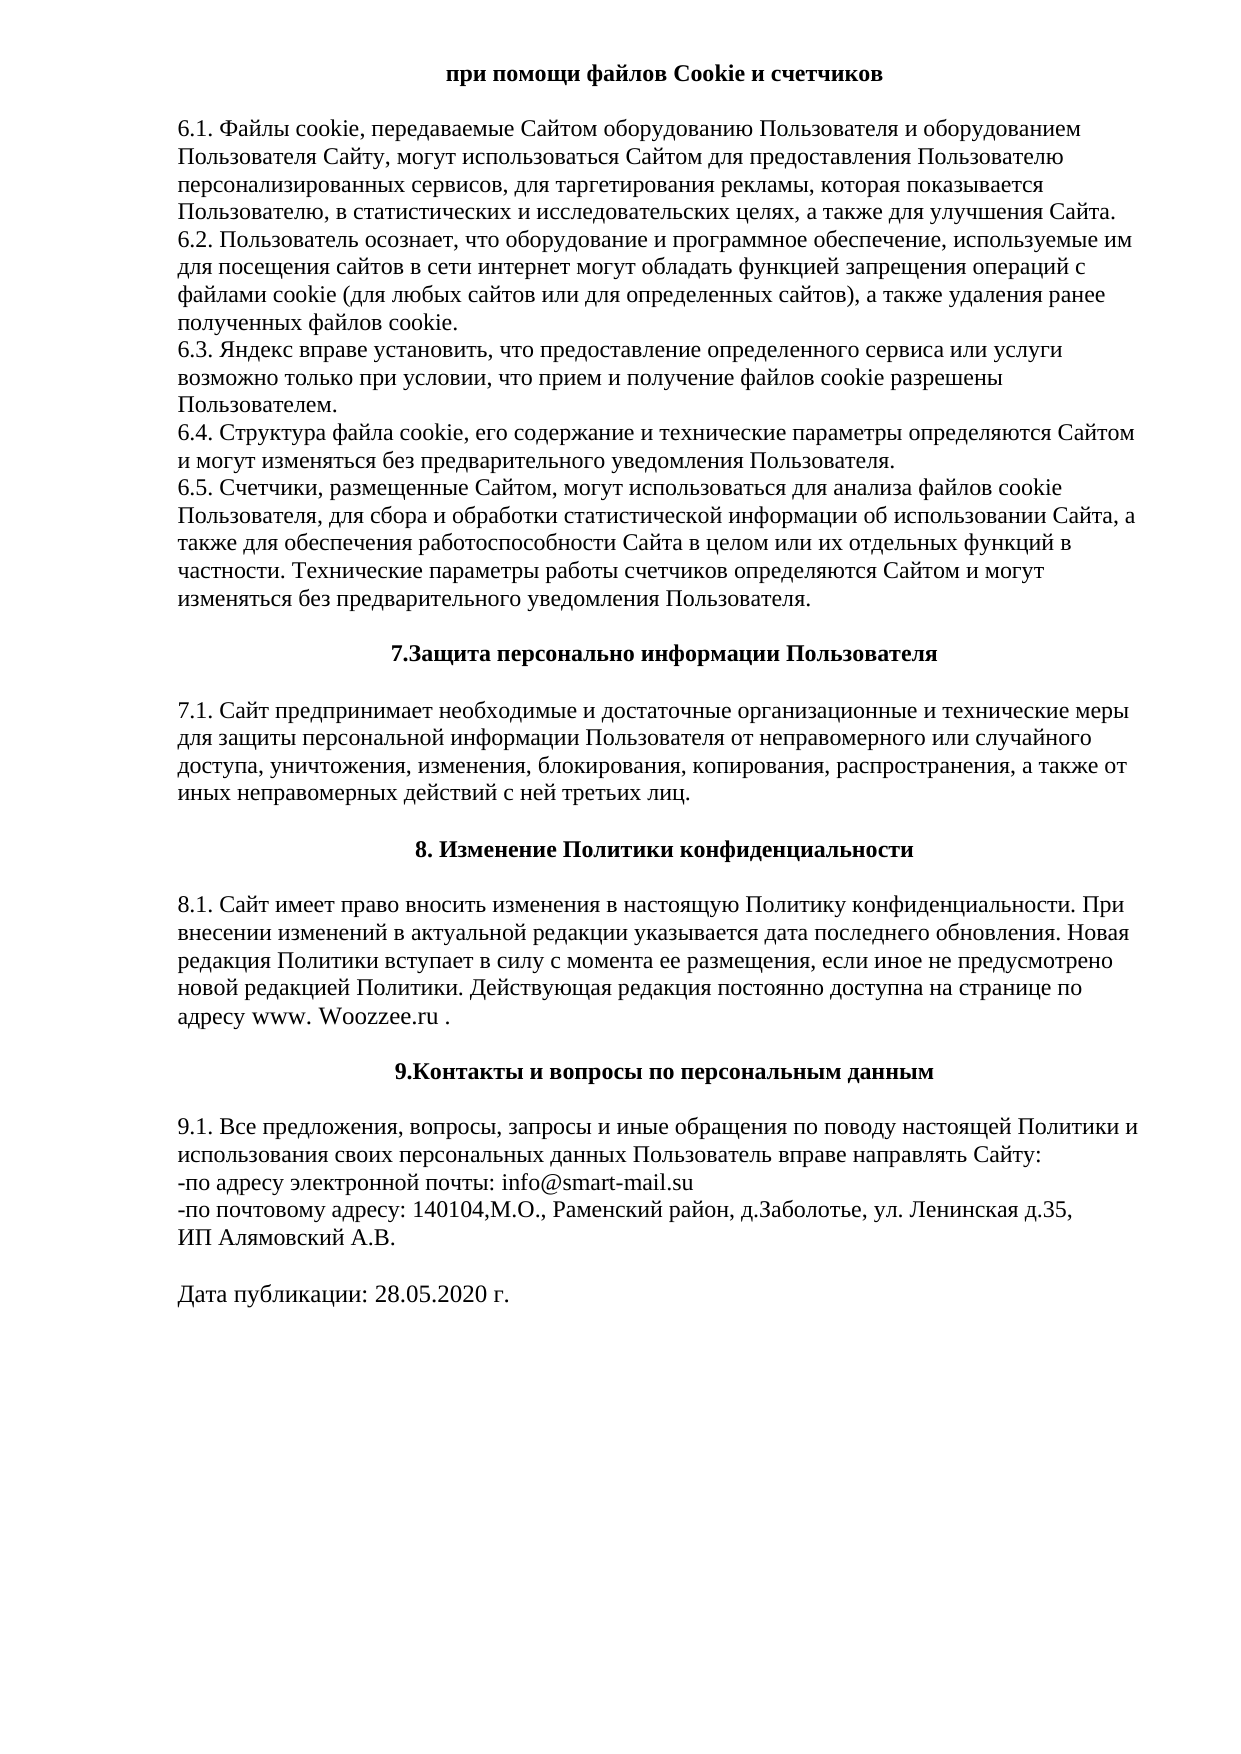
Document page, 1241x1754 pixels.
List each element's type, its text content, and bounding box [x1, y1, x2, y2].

text 6.5. Счетчики, размещенные Сайтом, могут использоваться для анализа файлов cookie Пользователя, для сбора и обработки статистической информации об использовании Сайта, а также для обеспечения работоспособности Сайта в целом или их отдельных функций в частности. Технические параметры работы счетчиков определяются Сайтом и могут изменяться без предварительного уведомления Пользователя. [177, 473, 1152, 611]
text 6.3. Яндекс вправе установить, что предоставление определенного сервиса или услуги возможно только при условии, что прием и получение файлов cookie разрешены Пользователем. [177, 335, 1152, 418]
text 7.Защита персонально информации Пользователя [177, 639, 1152, 666]
text 7.1. Сайт предпринимает необходимые и достаточные организационные и технические меры для защиты персональной информации Пользователя от неправомерного или случайного доступа, уничтожения, изменения, блокирования, копирования, распространения, а также от иных неправомерных действий с ней третьих лиц. [177, 696, 1152, 806]
text Дата публикации: 28.05.2020 г. [177, 1279, 1152, 1308]
text 6.1. Файлы cookie, передаваемые Сайтом оборудованию Пользователя и оборудованием Пользователя Сайту, могут использоваться Сайтом для предоставления Пользователю персонализированных сервисов, для таргетирования рекламы, которая показывается Пользователю, в статистических и исследовательских целях, а также для улучшения Сайта. [177, 114, 1152, 225]
text 8.1. Сайт имеет право вносить изменения в настоящую Политику конфиденциальности. При внесении изменений в актуальной редакции указывается дата последнего обновления. Новая редакция Политики вступает в силу с момента ее размещения, если иное не предусмотрено новой редакцией Политики. Действующая редакция постоянно доступна на странице по адресу www. Woozzee.ru . [177, 890, 1152, 1029]
text -по почтовому адресу: 140104,М.О., Раменский район, д.Заболотье, ул. Ленинская д.35, [177, 1195, 1152, 1223]
text 8. Изменение Политики конфиденциальности [177, 835, 1152, 863]
text 9.Контакты и вопросы по персональным данным [177, 1057, 1152, 1085]
text 6.2. Пользователь осознает, что оборудование и программное обеспечение, используемые им для посещения сайтов в сети интернет могут обладать функцией запрещения операций с файлами cookie (для любых сайтов или для определенных сайтов), а также удаления ранее полученных файлов cookie. [177, 225, 1152, 335]
text 9.1. Все предложения, вопросы, запросы и иные обращения по поводу настоящей Политики и использования своих персональных данных Пользователь вправе направлять Сайту: [177, 1112, 1152, 1168]
text ИП Алямовский А.В. [177, 1223, 1152, 1250]
text 6.4. Структура файла cookie, его содержание и технические параметры определяются Сайтом и могут изменяться без предварительного уведомления Пользователя. [177, 418, 1152, 473]
text при помощи файлов Cookie и счетчиков [177, 59, 1152, 87]
text -по адресу электронной почты: info@smart-mail.su [177, 1168, 1152, 1195]
